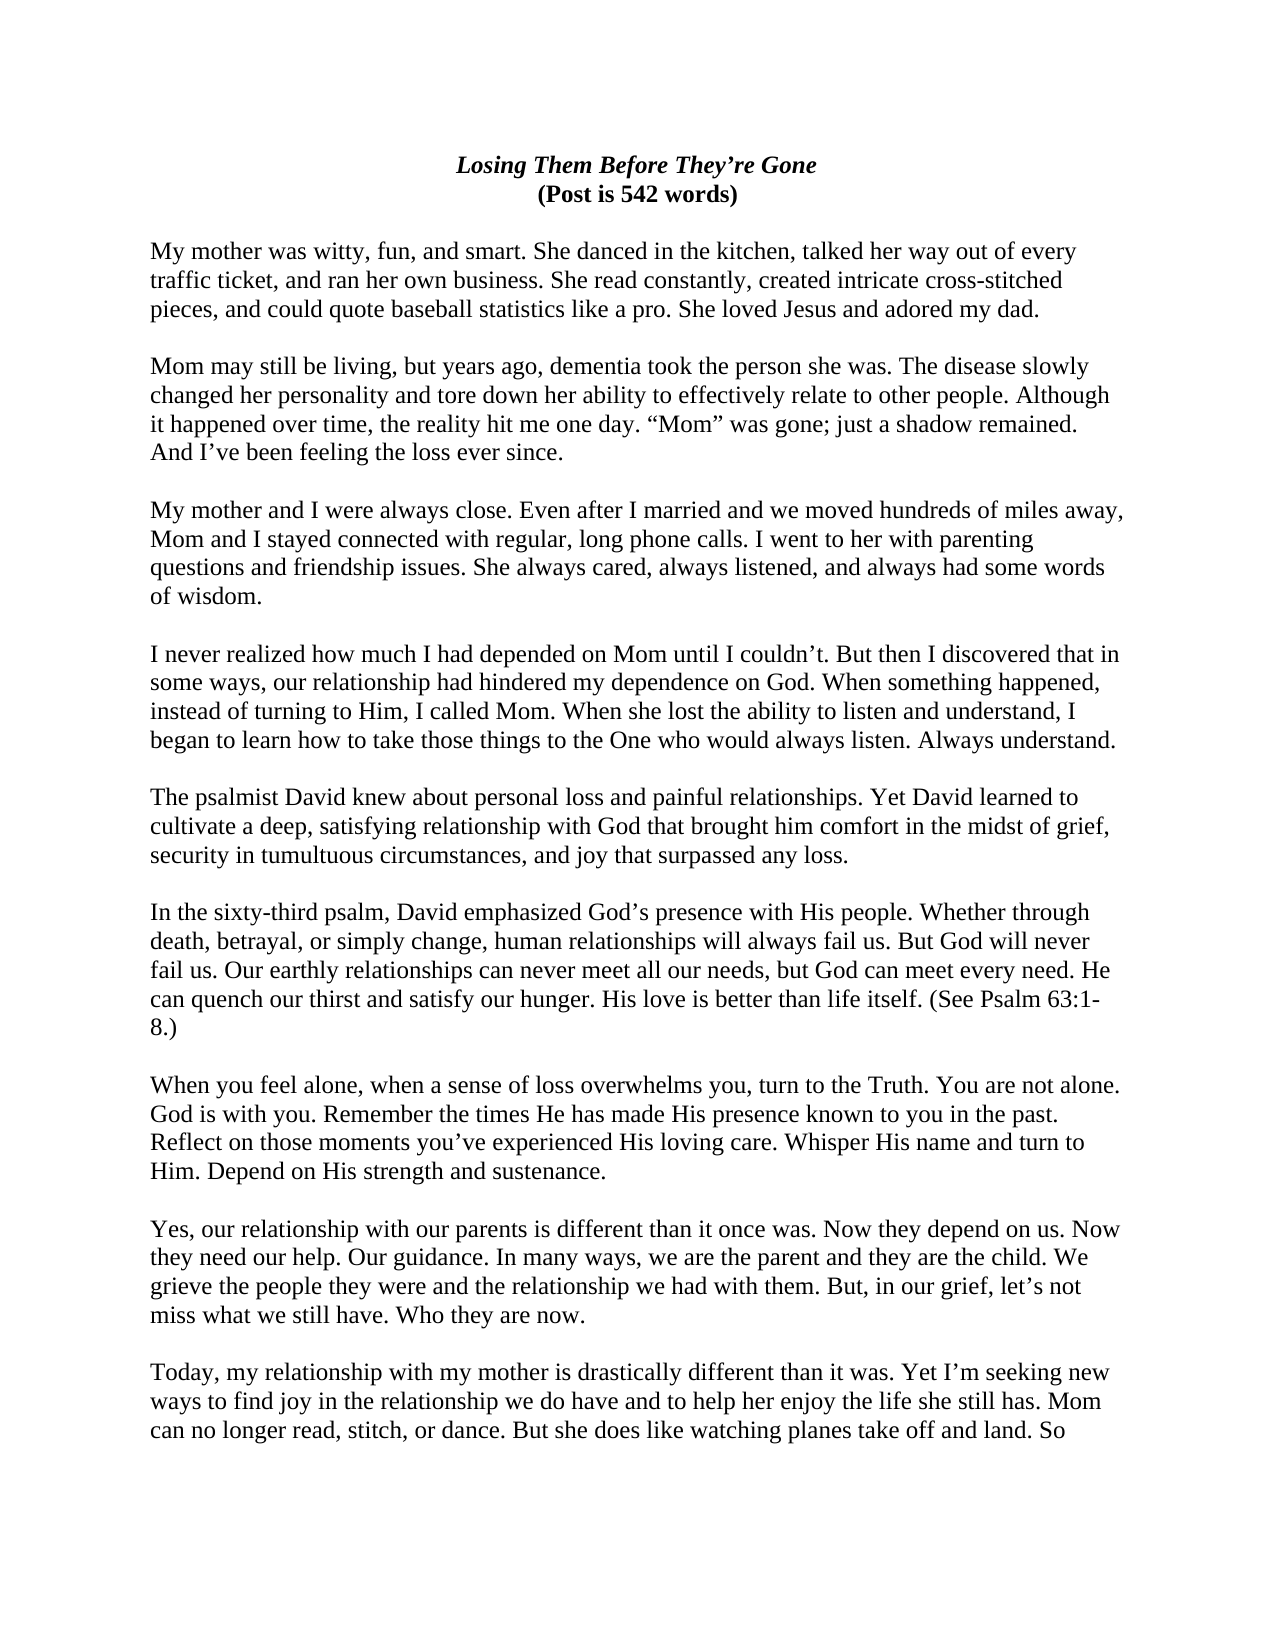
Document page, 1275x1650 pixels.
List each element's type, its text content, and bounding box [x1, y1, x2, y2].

text Yes, our relationship with our parents is different than it once was. Now they depend on us. Now they need our help. Our guidance. In many ways, we are the parent and they are the child. We grieve the people they were and the relationship we had with them. But, in our grief, let’s not miss what we still have. Who they are now. [150, 1214, 1125, 1329]
text The psalmist David knew about personal loss and painful relationships. Yet David learned to cultivate a deep, satisfying relationship with God that brought him comfort in the midst of grief, security in tumultuous circumstances, and joy that surpassed any loss. [150, 782, 1125, 869]
text (Post is 542 words) [150, 179, 1125, 207]
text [150, 1357, 1125, 1444]
text I never realized how much I had depended on Mom until I couldn’t. But then I discovered that in some ways, our relationship had hindered my dependence on God. When something happened, instead of turning to Him, I called Mom. When she lost the ability to listen and understand, I began to learn how to take those things to the One who would always listen. Always understand. [150, 639, 1125, 754]
text Losing Them Before They’re Gone [150, 150, 1125, 179]
text In the sixty-third psalm, David emphasized God’s presence with His people. Whether through death, betrayal, or simply change, human relationships will always fail us. But God will never fail us. Our earthly relationships can never meet all our needs, but God can meet every need. He can quench our thirst and satisfy our hunger. His love is better than life itself. (See Psalm 63:1-8.) [150, 897, 1125, 1041]
text When you feel alone, when a sense of loss overwhelms you, turn to the Truth. You are not alone. God is with you. Remember the times He has made His presence known to you in the past. Reflect on those moments you’ve experienced His loving care. Whisper His name and turn to Him. Depend on His strength and sustenance. [150, 1070, 1125, 1185]
text My mother and I were always close. Even after I married and we moved hundreds of miles away, Mom and I stayed connected with regular, long phone calls. I went to her with parenting questions and friendship issues. She always cared, always listened, and always had some words of wisdom. [150, 495, 1125, 610]
text Mom may still be living, but years ago, dementia took the person she was. The disease slowly changed her personality and tore down her ability to effectively relate to other people. Although it happened over time, the reality hit me one day. “Mom” was gone; just a shadow remained. And I’ve been feeling the loss ever since. [150, 351, 1125, 466]
text My mother was witty, fun, and smart. She danced in the kitchen, talked her way out of every traffic ticket, and ran her own business. She read constantly, created intricate cross-stitched pieces, and could quote baseball statistics like a pro. She loved Jesus and adored my dad. [150, 236, 1125, 322]
